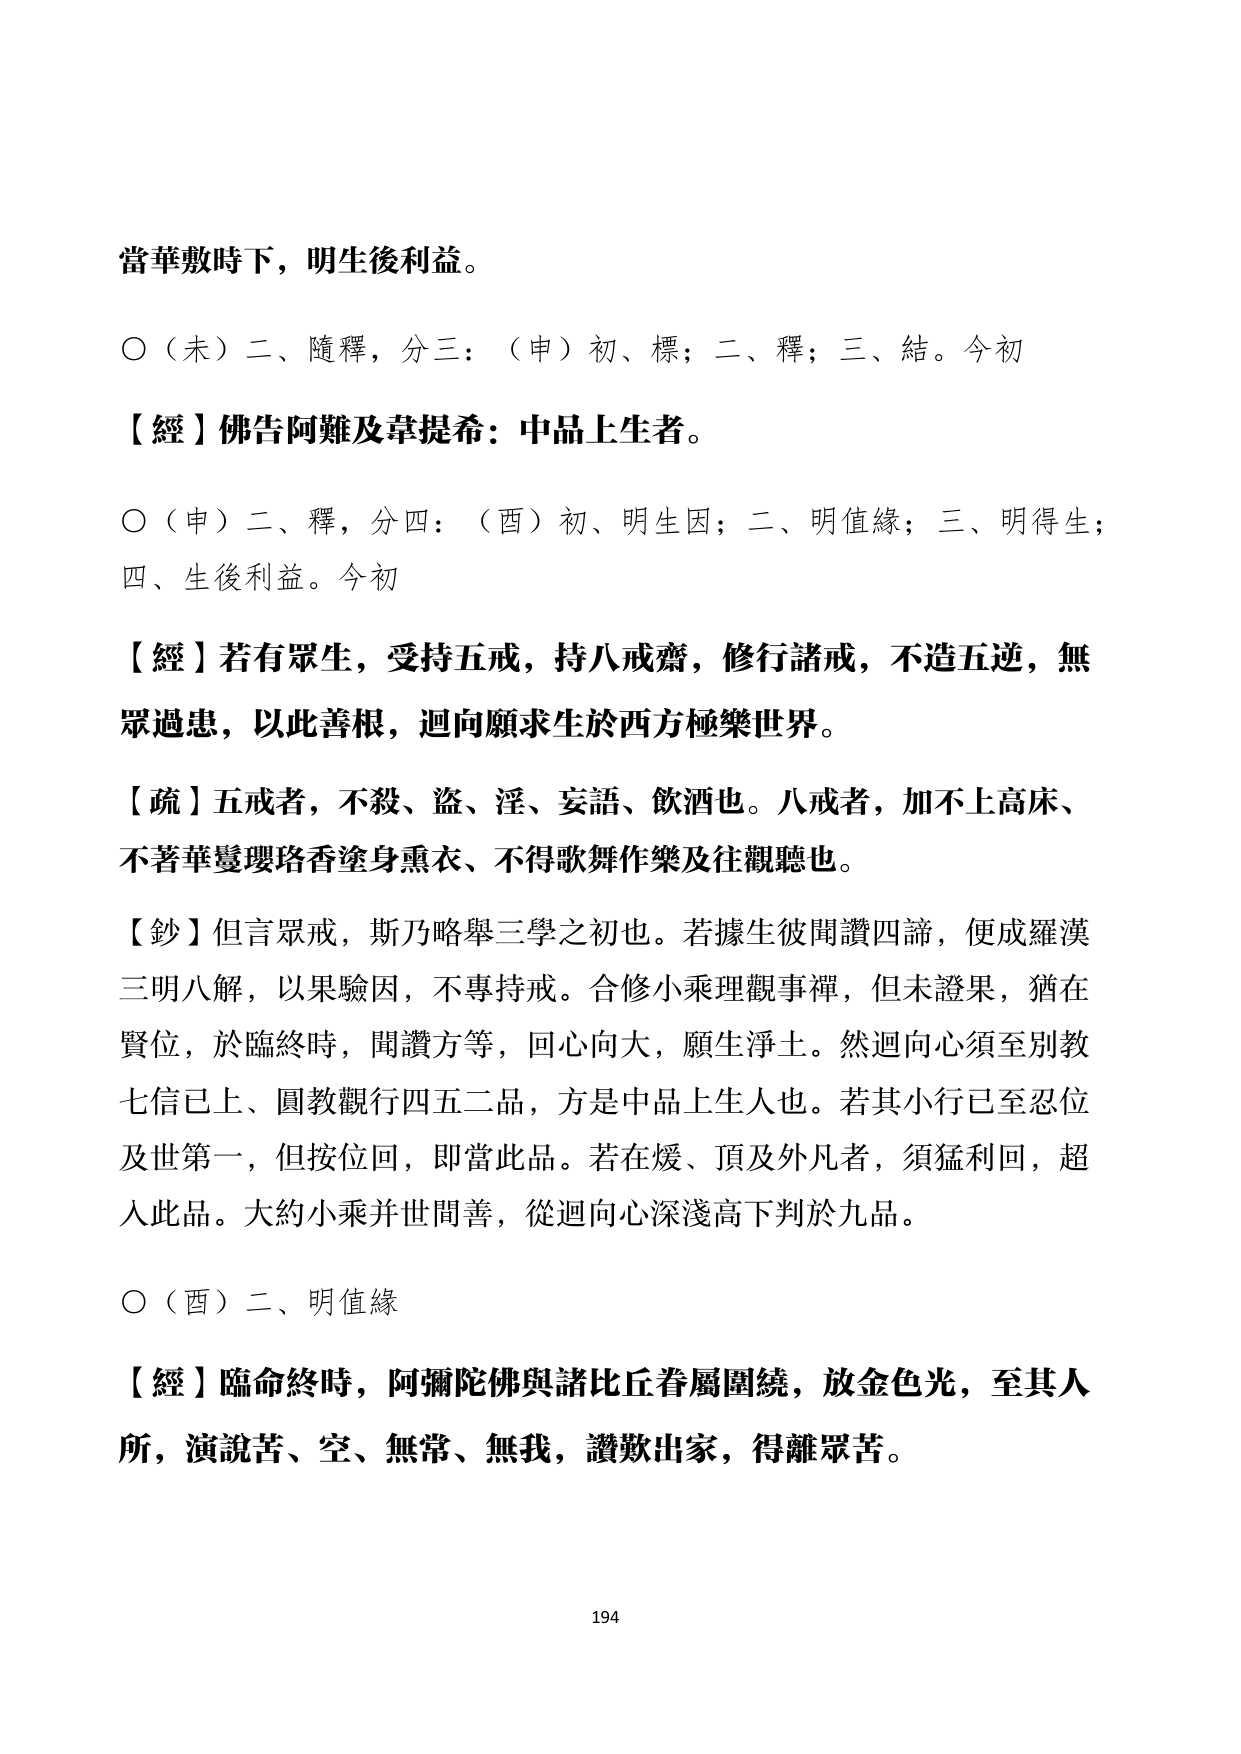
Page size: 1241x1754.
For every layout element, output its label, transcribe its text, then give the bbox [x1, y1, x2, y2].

text 【疏】第十五、中品生觀。中品上生者，有三：第一、標；第二、從若有眾生下，釋；第三、從是名下，結。釋中有四：初、明生因；第二、從臨命終時阿彌陀佛下，值緣；第三、從行者見已下，得生；第四、從當華敷時下，明生後利益。 [118, 224, 1092, 283]
text 【經】佛告阿難及韋提希：中品上生者。 [118, 388, 1092, 454]
text 【經】若有眾生，受持五戒，持八戒齋，修行諸戒，不造五逆，無眾過患，以此善根，迴向願求生於西方極樂世界。 [118, 616, 1092, 749]
text ○（申）二、釋，分四：（酉）初、明生因；二、明值緣；三、明得生；四、生後利益。今初 [118, 487, 1092, 599]
text 【經】臨命終時，阿彌陀佛與諸比丘眷屬圍繞，放金色光，至其人所，演說苦、空、無常、無我，讚歎出家，得離眾苦。 [118, 1341, 1092, 1474]
text 【鈔】但言眾戒，斯乃略舉三學之初也。若據生彼聞讚四諦，便成羅漢三明八解，以果驗因，不專持戒。合修小乘理觀事禪，但未證果，猶在賢位，於臨終時，聞讚方等，回心向大，願生淨土。然迴向心須至別教七信已上、圓教觀行四五二品，方是中品上生人也。若其小行已至忍位及世第一，但按位回，即當此品。若在煖、頂及外凡者，須猛利回，超入此品。大約小乘并世間善，從迴向心深淺高下判於九品。 [118, 898, 1092, 1236]
text ○（未）二、隨釋，分三：（申）初、標；二、釋；三、結。今初 [118, 315, 1092, 372]
text 【疏】五戒者，不殺、盜、淫、妄語、飲酒也。八戒者，加不上高床、不著華鬘瓔珞香塗身熏衣、不得歌舞作樂及往觀聽也。 [118, 765, 1092, 882]
text ○（酉）二、明值緣 [118, 1268, 1092, 1324]
